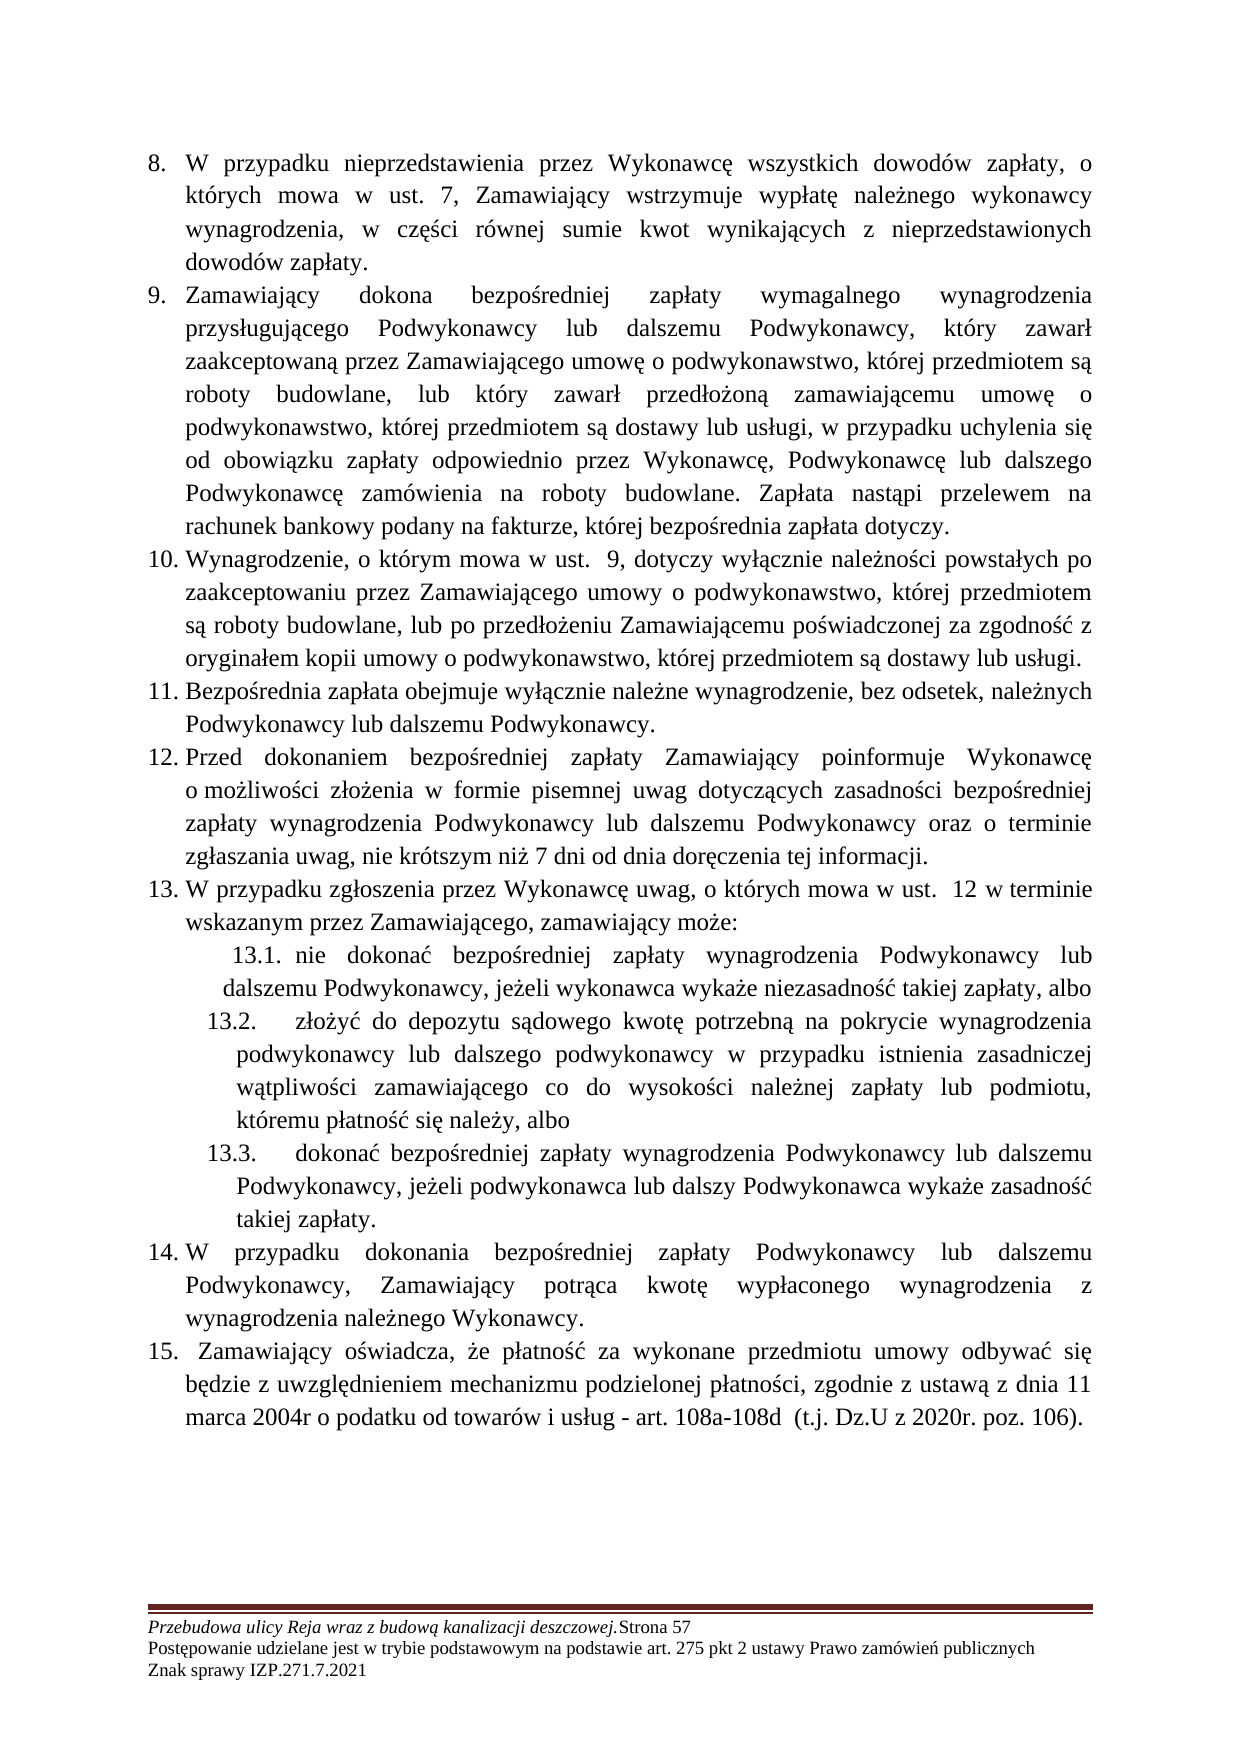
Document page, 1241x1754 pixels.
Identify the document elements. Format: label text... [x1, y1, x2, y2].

list W przypadku dokonania bezpośredniej zapłaty Podwykonawcy lub dalszemu Podwykonawcy, Zamawiający potrąca kwotę wypłaconego wynagrodzenia z wynagrodzenia należnego Wykonawcy. [148, 1237, 1093, 1332]
list Wynagrodzenie, o którym mowa w ust. 9, dotyczy wyłącznie należności powstałych po zaakceptowaniu przez Zamawiającego umowy o podwykonawstwo, której przedmiotem są roboty budowlane, lub po przedłożeniu Zamawiającemu poświadczonej za zgodność z oryginałem kopii umowy o podwykonawstwo, której przedmiotem są dostawy lub usługi. [148, 544, 1093, 672]
list złożyć do depozytu sądowego kwotę potrzebną na pokrycie wynagrodzenia podwykonawcy lub dalszego podwykonawcy w przypadku istnienia zasadniczej wątpliwości zamawiającego co do wysokości należnej zapłaty lub podmiotu, któremu płatność się należy, albo [207, 1006, 1093, 1134]
list Zamawiający dokona bezpośredniej zapłaty wymagalnego wynagrodzenia przysługującego Podwykonawcy lub dalszemu Podwykonawcy, który zawarł zaakceptowaną przez Zamawiającego umowę o podwykonawstwo, której przedmiotem są roboty budowlane, lub który zawarł przedłożoną zamawiającemu umowę o podwykonawstwo, której przedmiotem są dostawy lub usługi, w przypadku uchylenia się od obowiązku zapłaty odpowiednio przez Wykonawcę, Podwykonawcę lub dalszego Podwykonawcę zamówienia na roboty budowlane. Zapłata nastąpi przelewem na rachunek bankowy podany na fakturze, której bezpośrednia zapłata dotyczy. [148, 280, 1093, 539]
list nie dokonać bezpośredniej zapłaty wynagrodzenia Podwykonawcy lub dalszemu Podwykonawcy, jeżeli wykonawca wykaże niezasadność takiej zapłaty, albo [223, 940, 1093, 1002]
list W przypadku zgłoszenia przez Wykonawcę uwag, o których mowa w ust. 12 w terminie wskazanym przez Zamawiającego, zamawiający może: [148, 874, 1093, 936]
list W przypadku nieprzedstawienia przez Wykonawcę wszystkich dowodów zapłaty, o których mowa w ust. 7, Zamawiający wstrzymuje wypłatę należnego wykonawcy wynagrodzenia, w części równej sumie kwot wynikających z nieprzedstawionych dowodów zapłaty. [148, 148, 1093, 275]
list Zamawiający oświadcza, że płatność za wykonane przedmiotu umowy odbywać się będzie z uwzględnieniem mechanizmu podzielonej płatności, zgodnie z ustawą z dnia 11 marca 2004r o podatku od towarów i usług - art. 108a-108d (t.j. Dz.U z 2020r. poz. 106). [148, 1336, 1093, 1431]
list Przed dokonaniem bezpośredniej zapłaty Zamawiający poinformuje Wykonawcę o możliwości złożenia w formie pisemnej uwag dotyczących zasadności bezpośredniej zapłaty wynagrodzenia Podwykonawcy lub dalszemu Podwykonawcy oraz o terminie zgłaszania uwag, nie krótszym niż 7 dni od dnia doręczenia tej informacji. [148, 742, 1093, 870]
list dokonać bezpośredniej zapłaty wynagrodzenia Podwykonawcy lub dalszemu Podwykonawcy, jeżeli podwykonawca lub dalszy Podwykonawca wykaże zasadność takiej zapłaty. [207, 1138, 1093, 1233]
list Bezpośrednia zapłata obejmuje wyłącznie należne wynagrodzenie, bez odsetek, należnych Podwykonawcy lub dalszemu Podwykonawcy. [148, 676, 1093, 738]
